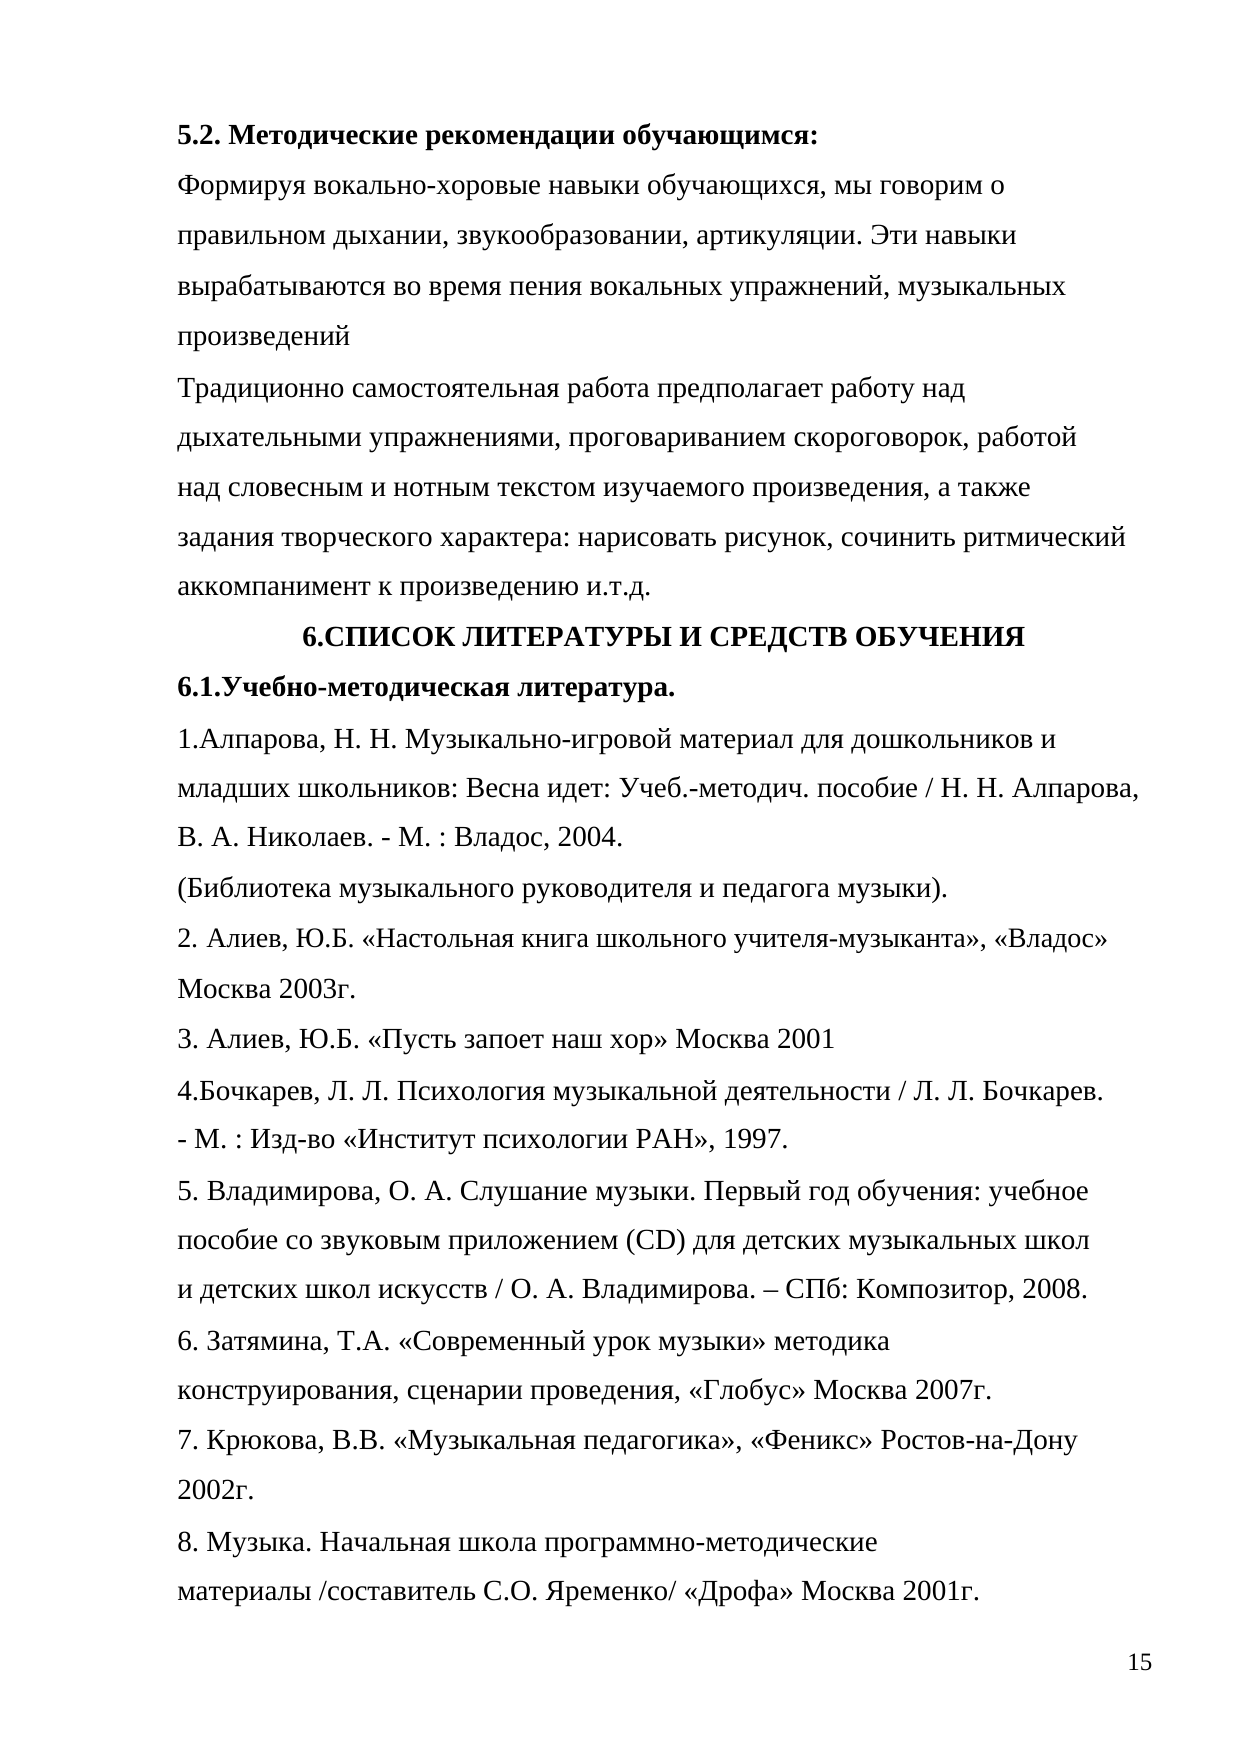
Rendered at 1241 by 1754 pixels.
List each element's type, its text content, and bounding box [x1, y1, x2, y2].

text (Библиотека музыкального руководителя и педагога музыки). [177, 870, 1152, 903]
text 8. Музыка. Начальная школа программно-методические материалы /составитель С.О. Яременко/ «Дрофа» Москва 2001г. [177, 1524, 1019, 1606]
text Москва 2003г. [177, 971, 1152, 1004]
list Владимирова, О. А. Слушание музыки. Первый год обучения: учебное пособие со звуковым приложением (CD) для детских музыкальных школ и детских школ искусств / О. А. Владимирова. – СПб: Композитор, 2008. [177, 1173, 1113, 1305]
list Алиев, Ю.Б. «Пусть запоет наш хор» Москва 2001 [177, 1021, 1152, 1054]
text правильном дыхании, звукообразовании, артикуляции. Эти навыки [177, 217, 1152, 251]
list Алиев, Ю.Б. «Настольная книга школьного учителя-музыканта», «Владос» [177, 921, 1152, 954]
text 6.СПИСОК ЛИТЕРАТУРЫ И СРЕДСТВ ОБУЧЕНИЯ [302, 619, 1152, 652]
text 6.1.Учебно-методическая литература. [177, 669, 1152, 703]
text 4.Бочкарев, Л. Л. Психология музыкальной деятельности / Л. Л. Бочкарев. - М. : Изд-во «Институт психологии РАН», 1997. [177, 1073, 1121, 1155]
text Формируя вокально-хоровые навыки обучающихся, мы говорим о [177, 167, 1152, 201]
text произведений [177, 318, 1152, 352]
text Традиционно самостоятельная работа предполагает работу над дыхательными упражнениями, проговариванием скороговорок, работой над словесным и нотным текстом изучаемого произведения, а также задания творческого характера: нарисовать рисунок, сочинить ритмический аккомпанимент к произведению и.т.д. [177, 370, 1127, 602]
text вырабатываются во время пения вокальных упражнений, музыкальных [177, 268, 1152, 301]
text 15 [1127, 1647, 1152, 1676]
text 7. Крюкова, В.В. «Музыкальная педагогика», «Феникс» Ростов-на-Дону [177, 1422, 1152, 1456]
text 5.2. Методические рекомендации обучающимся: [177, 117, 1152, 151]
text 6. Затямина, Т.А. «Современный урок музыки» методика конструирования, сценарии проведения, «Глобус» Москва 2007г. [177, 1323, 1119, 1406]
text 2002г. [177, 1472, 1152, 1506]
text 1.Алпарова, Н. Н. Музыкально-игровой материал для дошкольников и младших школьников: Весна идет: Учеб.-методич. пособие / Н. Н. Алпарова, В. А. Николаев. - М. : Владос, 2004. [177, 721, 1140, 853]
